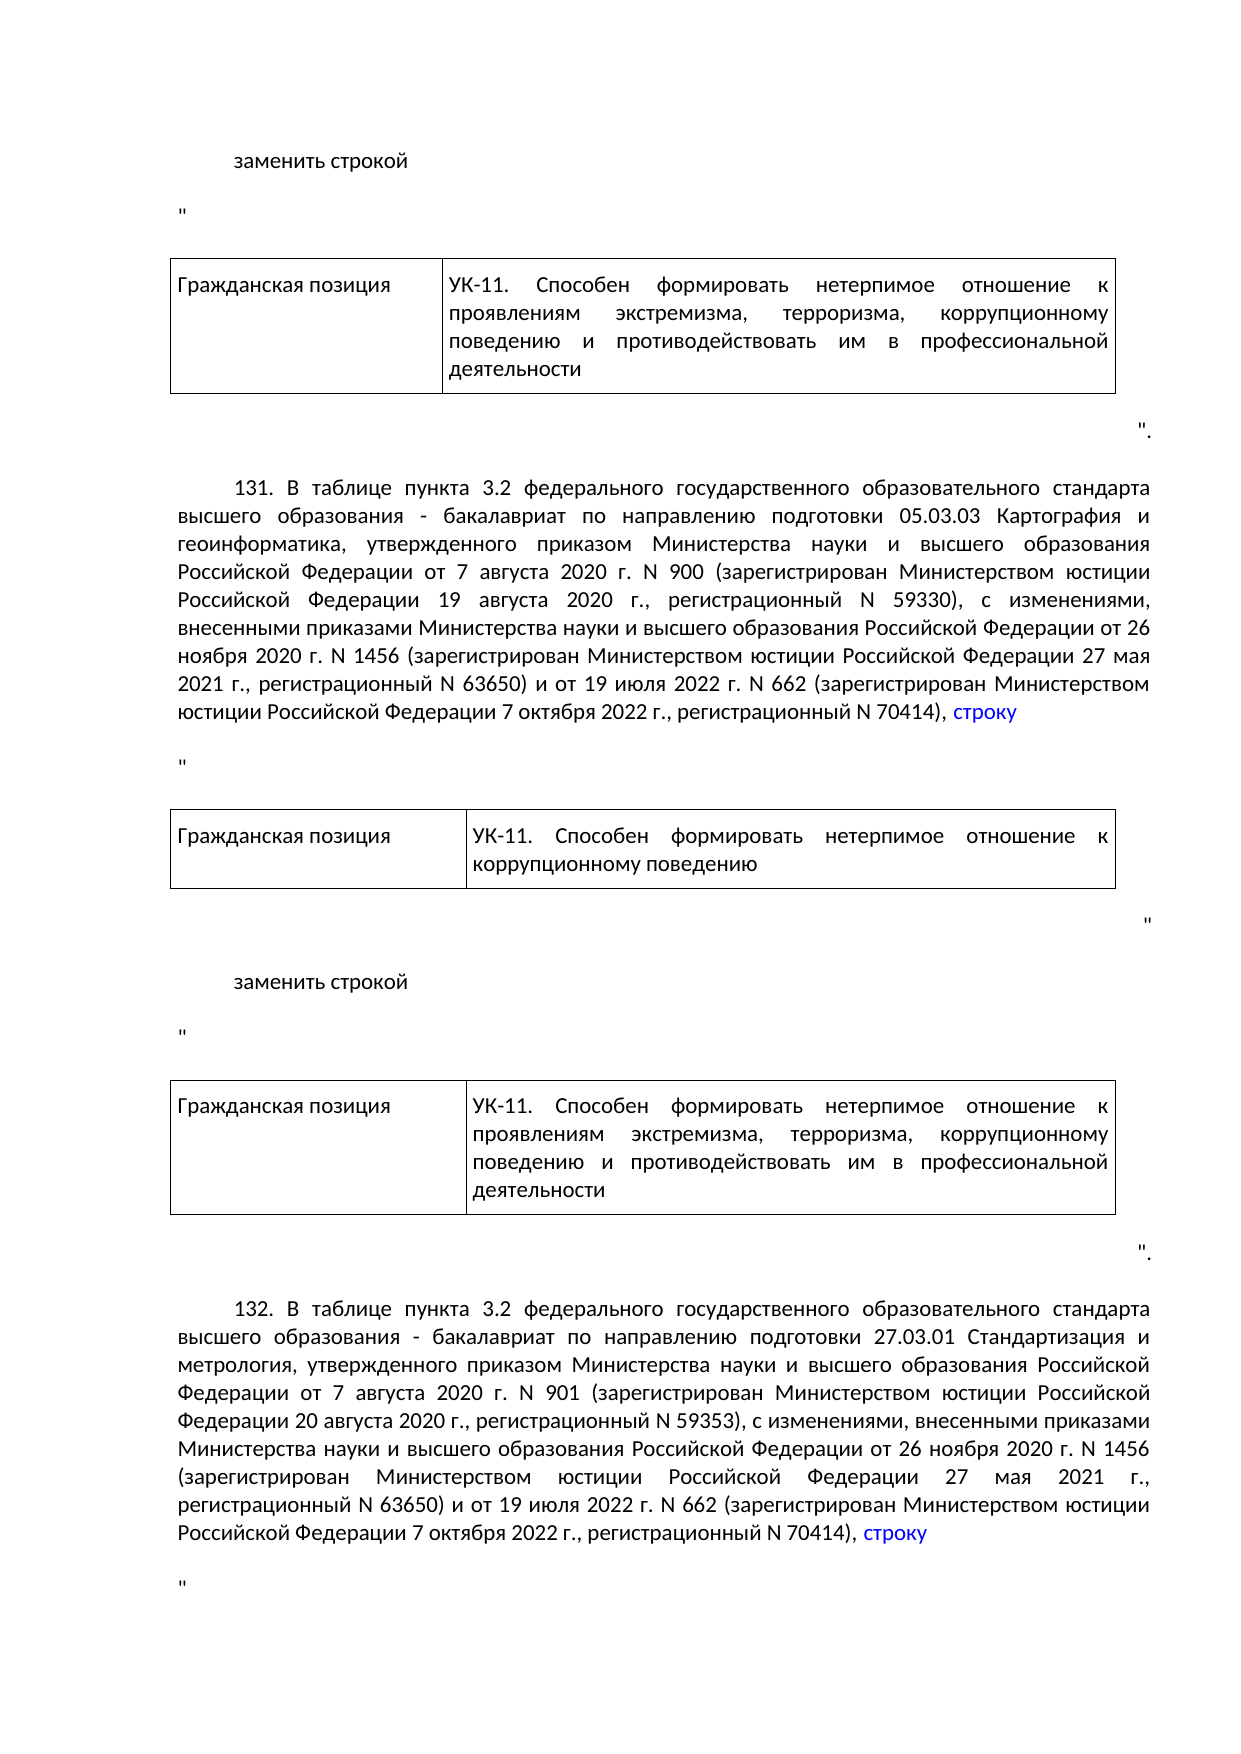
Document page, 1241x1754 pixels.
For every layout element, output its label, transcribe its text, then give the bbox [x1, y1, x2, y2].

table_header Гражданская позиция [171, 810, 466, 887]
table_header УК-11. Способен формировать нетерпимое отношение к коррупционному поведению [467, 810, 1115, 887]
text " [177, 911, 1152, 939]
text заменить строкой [177, 146, 1152, 174]
table_header УК-11. Способен формировать нетерпимое отношение к проявлениям экстремизма, терроризма, коррупционному поведению и противодействовать им в профессиональной деятельности [443, 259, 1115, 393]
text " [177, 1574, 1152, 1602]
table_header УК-11. Способен формировать нетерпимое отношение к проявлениям экстремизма, терроризма, коррупционному поведению и противодействовать им в профессиональной деятельности [467, 1081, 1115, 1214]
text " [177, 1023, 1152, 1051]
text ". [177, 417, 1152, 445]
text " [177, 202, 1152, 230]
text 131. В таблице пункта 3.2 федерального государственного образовательного стандарта высшего образования - бакалавриат по направлению подготовки 05.03.03 Картография и геоинформатика, утвержденного приказом Министерства науки и высшего образования Российской Федерации от 7 августа 2020 г. N 900 (зарегистрирован Министерством юстиции Российской Федерации 19 августа 2020 г., регистрационный N 59330), с изменениями, внесенными приказами Министерства науки и высшего образования Российской Федерации от 26 ноября 2020 г. N 1456 (зарегистрирован Министерством юстиции Российской Федерации 27 мая 2021 г., регистрационный N 63650) и от 19 июля 2022 г. N 662 (зарегистрирован Министерством юстиции Российской Федерации 7 октября 2022 г., регистрационный N 70414), строку [177, 473, 1152, 725]
table_header Гражданская позиция [171, 259, 442, 393]
text заменить строкой [177, 967, 1152, 995]
text 132. В таблице пункта 3.2 федерального государственного образовательного стандарта высшего образования - бакалавриат по направлению подготовки 27.03.01 Стандартизация и метрология, утвержденного приказом Министерства науки и высшего образования Российской Федерации от 7 августа 2020 г. N 901 (зарегистрирован Министерством юстиции Российской Федерации 20 августа 2020 г., регистрационный N 59353), с изменениями, внесенными приказами Министерства науки и высшего образования Российской Федерации от 26 ноября 2020 г. N 1456 (зарегистрирован Министерством юстиции Российской Федерации 27 мая 2021 г., регистрационный N 63650) и от 19 июля 2022 г. N 662 (зарегистрирован Министерством юстиции Российской Федерации 7 октября 2022 г., регистрационный N 70414), строку [177, 1294, 1152, 1546]
table_header Гражданская позиция [171, 1081, 466, 1214]
text ". [177, 1238, 1152, 1266]
text " [177, 753, 1152, 781]
